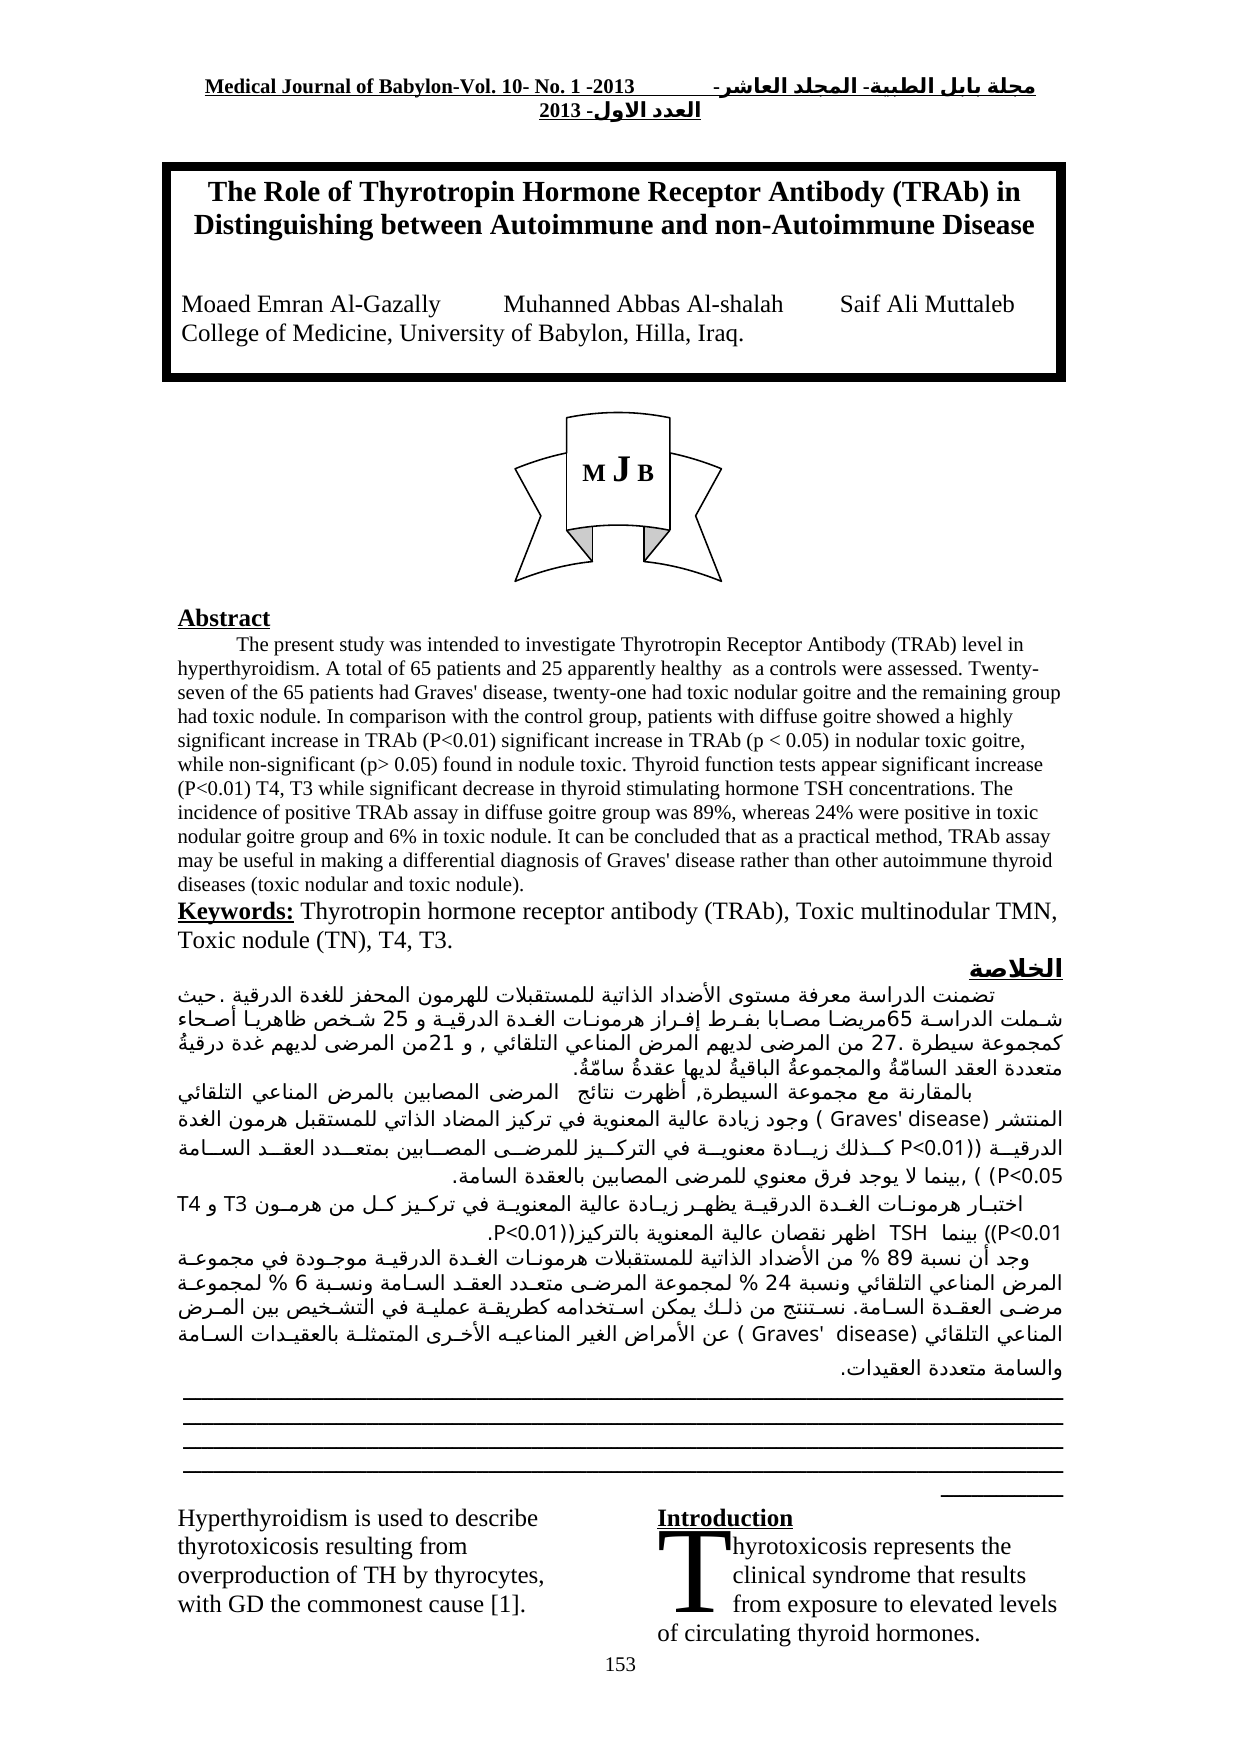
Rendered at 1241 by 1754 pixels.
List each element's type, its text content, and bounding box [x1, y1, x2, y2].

text الخلاصة [177, 954, 1063, 983]
text Keywords: Thyrotropin hormone receptor antibody (TRAb), Toxic multinodular TMN, Toxic nodule (TN), T4, T3. [177, 896, 1063, 954]
text hyrotoxicosis represents the clinical syndrome that results from exposure to elevated levels of circulating thyroid hormones. Hyperthyroidism is used to describe thyrotoxicosis resulting from overproduction of TH by thyrocytes, with GD the commonest cause [1]. [657, 1531, 1063, 1646]
text hyrotoxicosis represents the clinical syndrome that results from exposure to elevated levels of circulating thyroid hormones. Hyperthyroidism is used to describe thyrotoxicosis resulting from overproduction of TH by thyrocytes, with GD the commonest cause [1]. [177, 1503, 583, 1618]
text The present study was intended to investigate Thyrotropin Receptor Antibody (TRAb) level in hyperthyroidism. A total of 65 patients and 25 apparently healthy as a controls were assessed. Twenty-seven of the 65 patients had Graves' disease, twenty-one had toxic nodular goitre and the remaining group had toxic nodule. In comparison with the control group, patients with diffuse goitre showed a highly significant increase in TRAb (P<0.01) significant increase in TRAb (p < 0.05) in nodular toxic goitre, while non-significant (p> 0.05) found in nodule toxic. Thyroid function tests appear significant increase (P<0.01) T4, T3 while significant decrease in thyroid stimulating hormone TSH concentrations. The incidence of positive TRAb assay in diffuse goitre group was 89%, whereas 24% were positive in toxic nodular goitre group and 6% in toxic nodule. It can be concluded that as a practical method, TRAb assay may be useful in making a differential diagnosis of Graves' disease rather than other autoimmune thyroid diseases (toxic nodular and toxic nodule). [177, 632, 1063, 896]
text ــــــــــــــــــــــــــــــــــــــــــــــــــــــــــــــــــــــــــــــــــــــــــــــــــــــــــــــــــــــــــــــــــــــــــــــــــــــــــــــــــــــــــــــــــــــــــــــــــــــــــــــــــــــــــــــــــــــــــــــــــــــــــــــــــــــــــــــــــــــــــــــــــــــــــــــــــــــــــــــــــــــــــــــــــــــــــــــــــــــــــــــــــــــــــــــــــــــــــــــــــــــــــــــــــــــــــــــــــــــــــــــــــــــــــــــــــــــــــــــــــــــــــــــــــــــــــــــــــــــــــــــــــــــــــــــــــــــــــــــــــــــــــــــــــــــــــــــــــــ [177, 1381, 1063, 1503]
text بالمقارنة مع مجموعة السيطرة, أظهرت نتائج المرضى المصابين بالمرض المناعي التلقائي المنتشر (Graves' disease ) وجود زيادة عالية المعنوية في تركيز المضاد الذاتي للمستقبل هرمون الغدة الدرقية ((P<0.01 كذلك زيادة معنوية في التركيز للمرضى المصابين بمتعدد العقد السامة P<0.05) ) ,بينما لا يوجد فرق معنوي للمرضى المصابين بالعقدة السامة. [177, 1080, 1063, 1189]
text اختبار هرمونات الغدة الدرقية يظهر زيادة عالية المعنوية في تركيز كل من هرمون T3 و T4 ((P<0.01 بينما TSH اظهر نقصان عالية المعنوية بالتركيز((P<0.01. [177, 1189, 1063, 1246]
text تضمنت الدراسة معرفة مستوى الأضداد الذاتية للمستقبلات للهرمون المحفز للغدة الدرقية .حيث شملت الدراسة 65مريضا مصابا بفرط إفراز هرمونات الغدة الدرقية و 25 شخص ظاهريا أصحاء كمجموعة سيطرة .27 من المرضى لديهم المرض المناعي التلقائي , و 21من المرضى لديهم غدة درقيةُ متعددة العقد السامّةُ والمجموعةُ الباقيةُ لديها عقدةُ سامّةُ. [177, 983, 1063, 1080]
text وجد أن نسبة 89 % من الأضداد الذاتية للمستقبلات هرمونات الغدة الدرقية موجودة في مجموعة المرض المناعي التلقائي ونسبة 24 % لمجموعة المرضى متعدد العقد السامة ونسبة 6 % لمجموعة مرضى العقدة السامة. نستنتج من ذلك يمكن استخدامه كطريقة عملية في التشخيص بين المرض المناعي التلقائي (Graves' disease ) عن الأمراض الغير المناعيه الأخرى المتمثلة بالعقيدات السامة والسامة متعددة العقيدات. [177, 1246, 1063, 1381]
text Abstract [177, 603, 1063, 632]
text Introduction [657, 1503, 1063, 1531]
